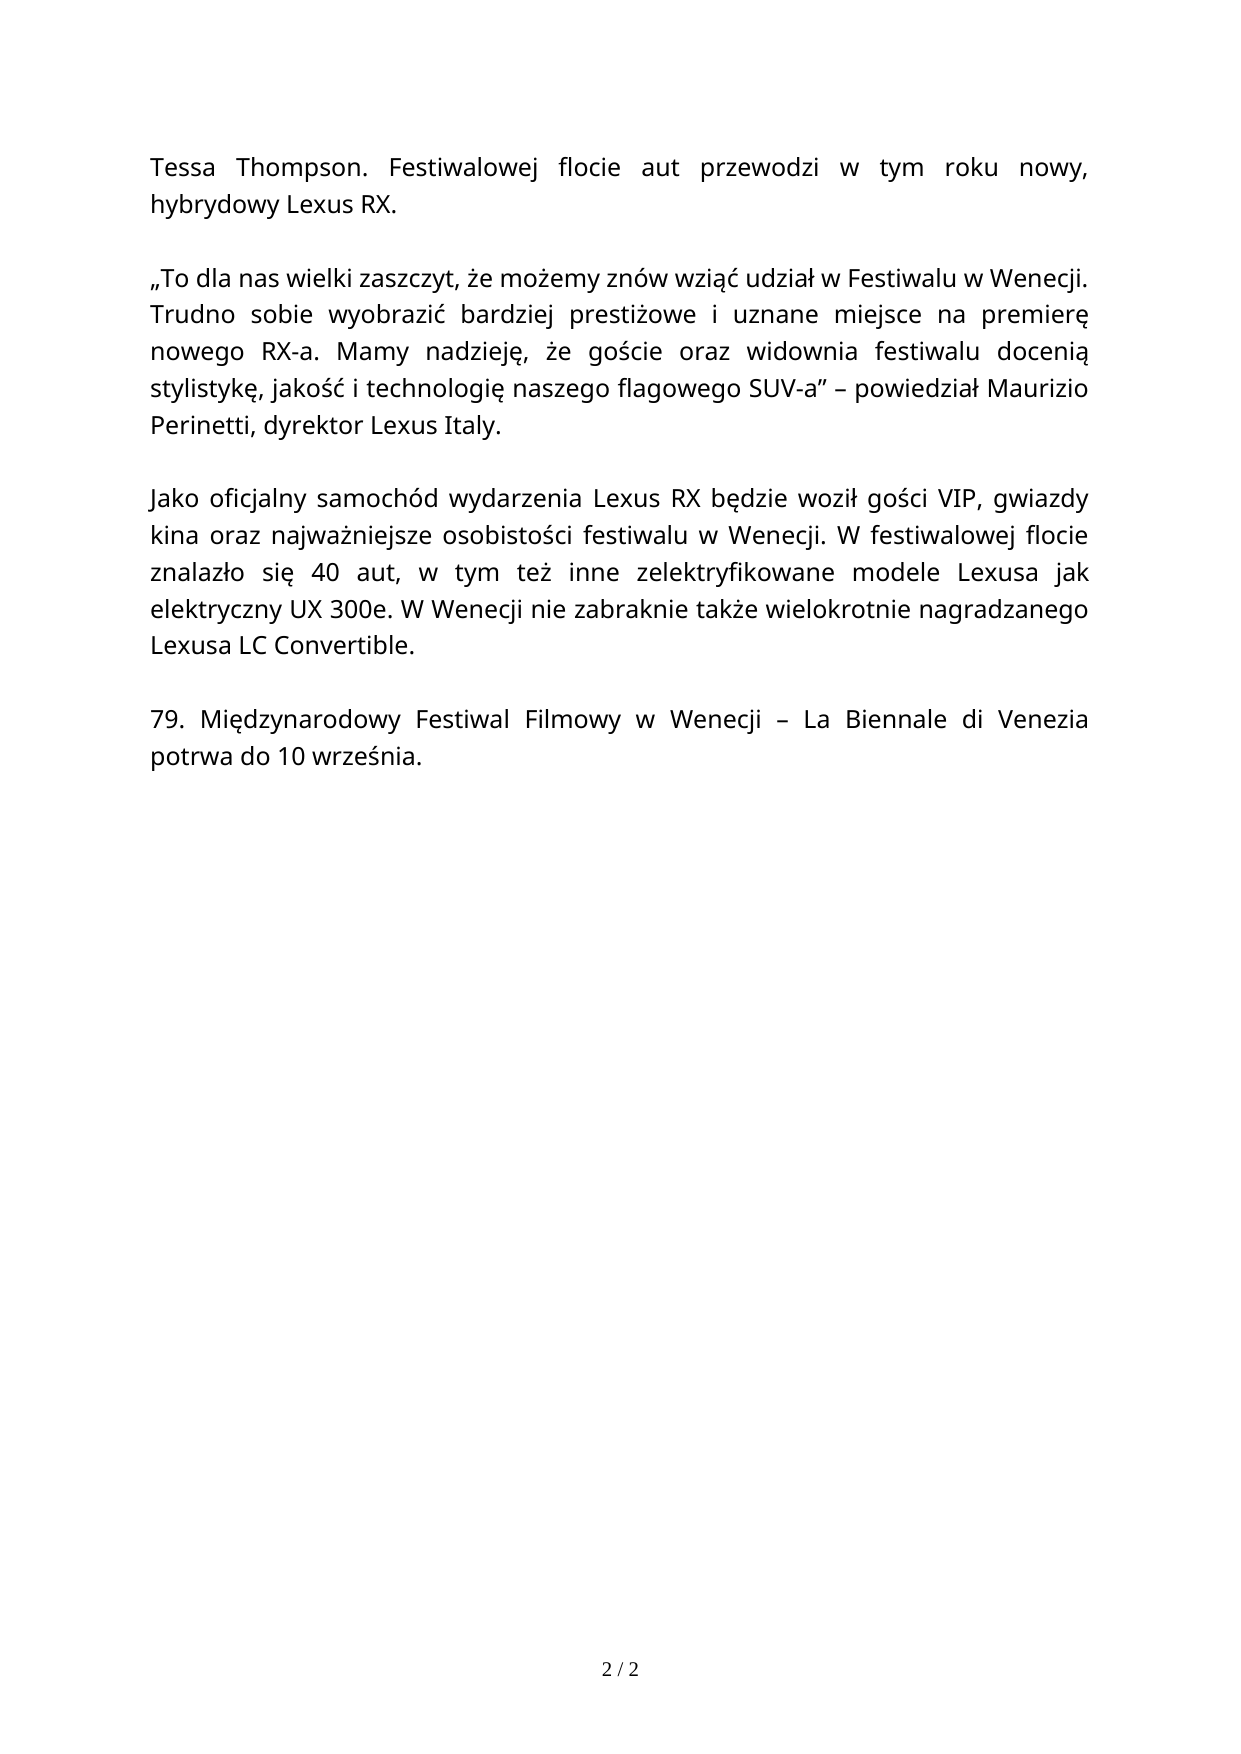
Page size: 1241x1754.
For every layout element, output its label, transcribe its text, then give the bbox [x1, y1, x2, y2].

text 79. Międzynarodowy Festiwal Filmowy w Wenecji – La Biennale di Venezia potrwa do 10 września. [150, 702, 1090, 772]
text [150, 150, 1090, 221]
text Jako oficjalny samochód wydarzenia Lexus RX będzie woził gości VIP, gwiazdy kina oraz najważniejsze osobistości festiwalu w Wenecji. W festiwalowej flocie znalazło się 40 aut, w tym też inne zelektryfikowane modele Lexusa jak elektryczny UX 300e. W Wenecji nie zabraknie także wielokrotnie nagradzanego Lexusa LC Convertible. [150, 481, 1090, 662]
text „To dla nas wielki zaszczyt, że możemy znów wziąć udział w Festiwalu w Wenecji. Trudno sobie wyobrazić bardziej prestiżowe i uznane miejsce na premierę nowego RX-a. Mamy nadzieję, że goście oraz widownia festiwalu docenią stylistykę, jakość i technologię naszego flagowego SUV-a” – powiedział Maurizio Perinetti, dyrektor Lexus Italy. [150, 260, 1090, 441]
